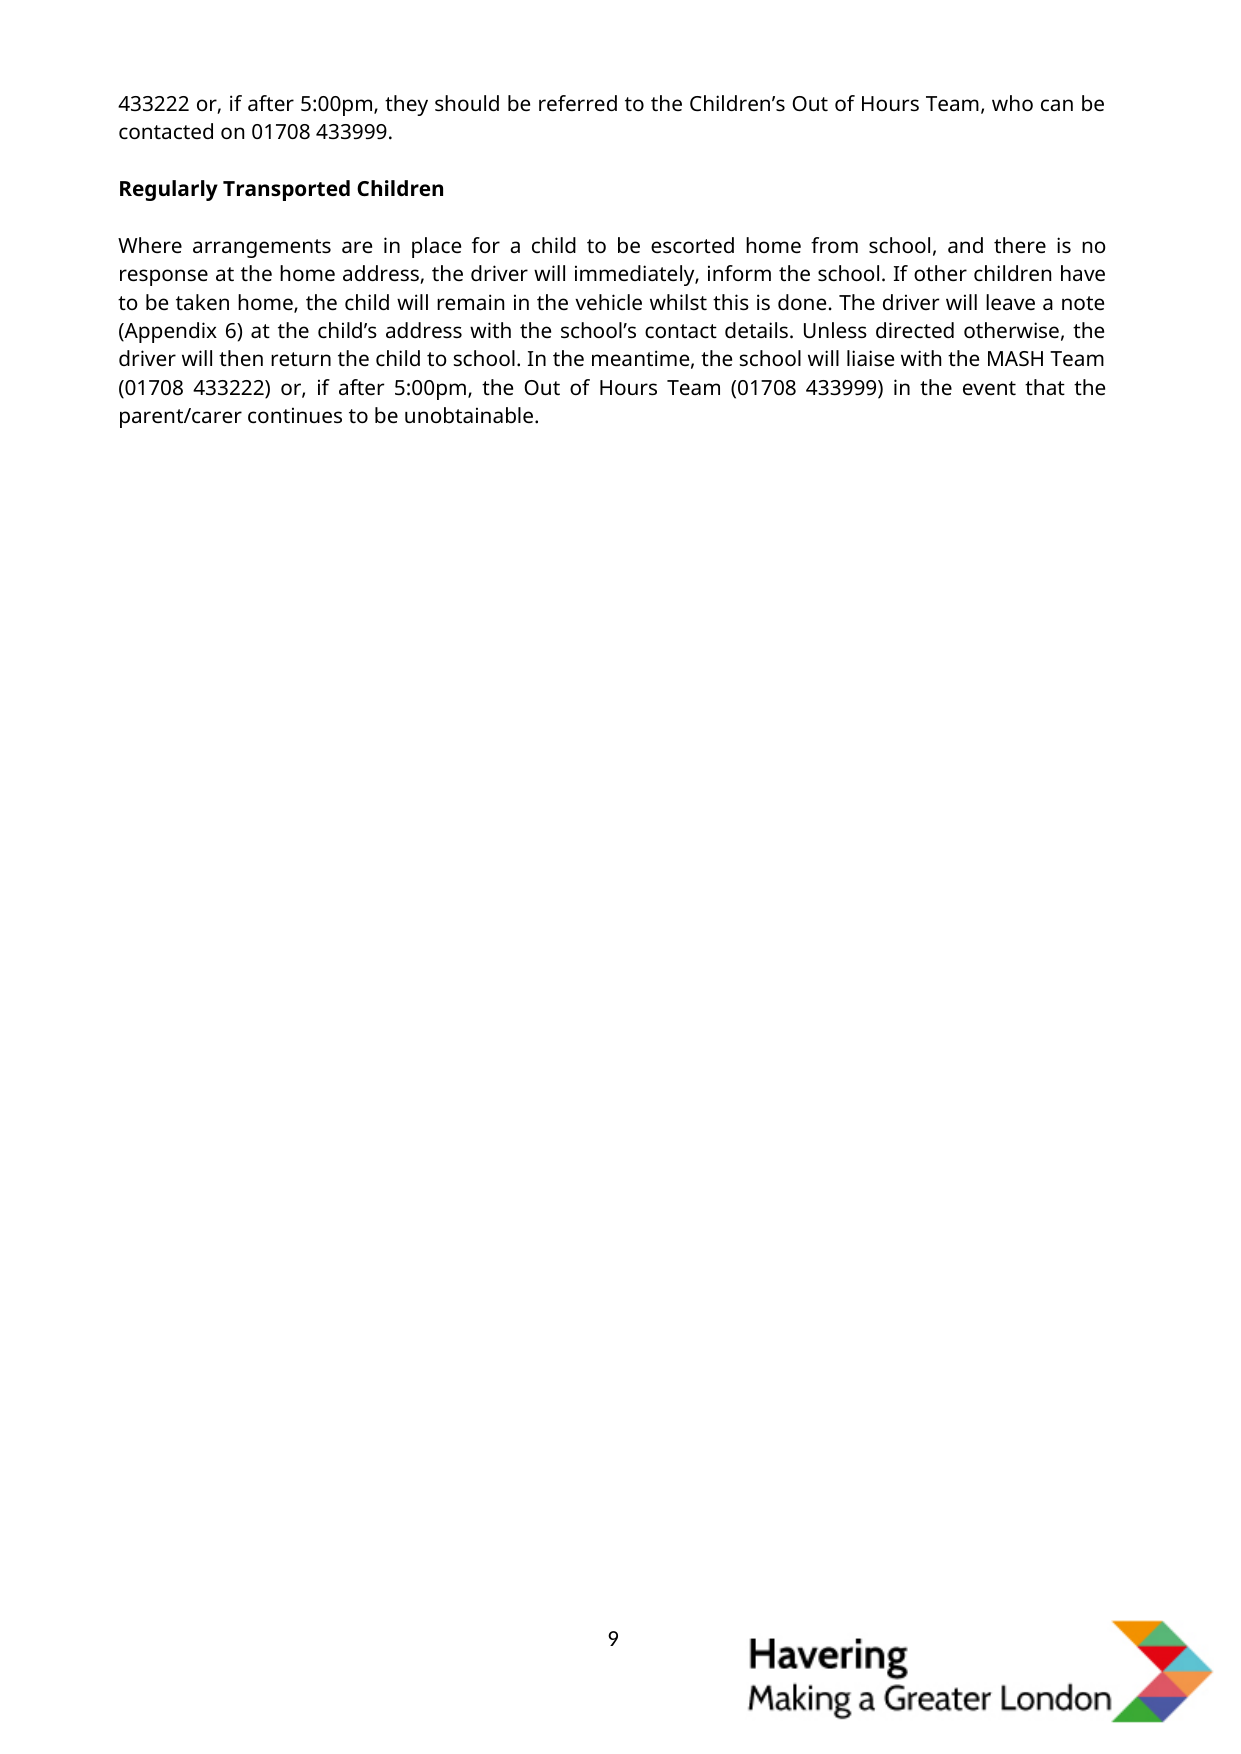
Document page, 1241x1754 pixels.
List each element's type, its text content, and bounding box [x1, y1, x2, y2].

text Where arrangements are in place for a child to be escorted home from school, and there is no response at the home address, the driver will immediately, inform the school. If other children have to be taken home, the child will remain in the vehicle whilst this is done. The driver will leave a note (Appendix 6) at the child’s address with the school’s contact details. Unless directed otherwise, the driver will then return the child to school. In the meantime, the school will liaise with the MASH Team (01708 433222) or, if after 5:00pm, the Out of Hours Team (01708 433999) in the event that the parent/carer continues to be unobtainable. [118, 231, 1107, 430]
picture [745, 1620, 1214, 1724]
text Regularly Transported Children [118, 174, 1107, 202]
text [118, 89, 1107, 146]
